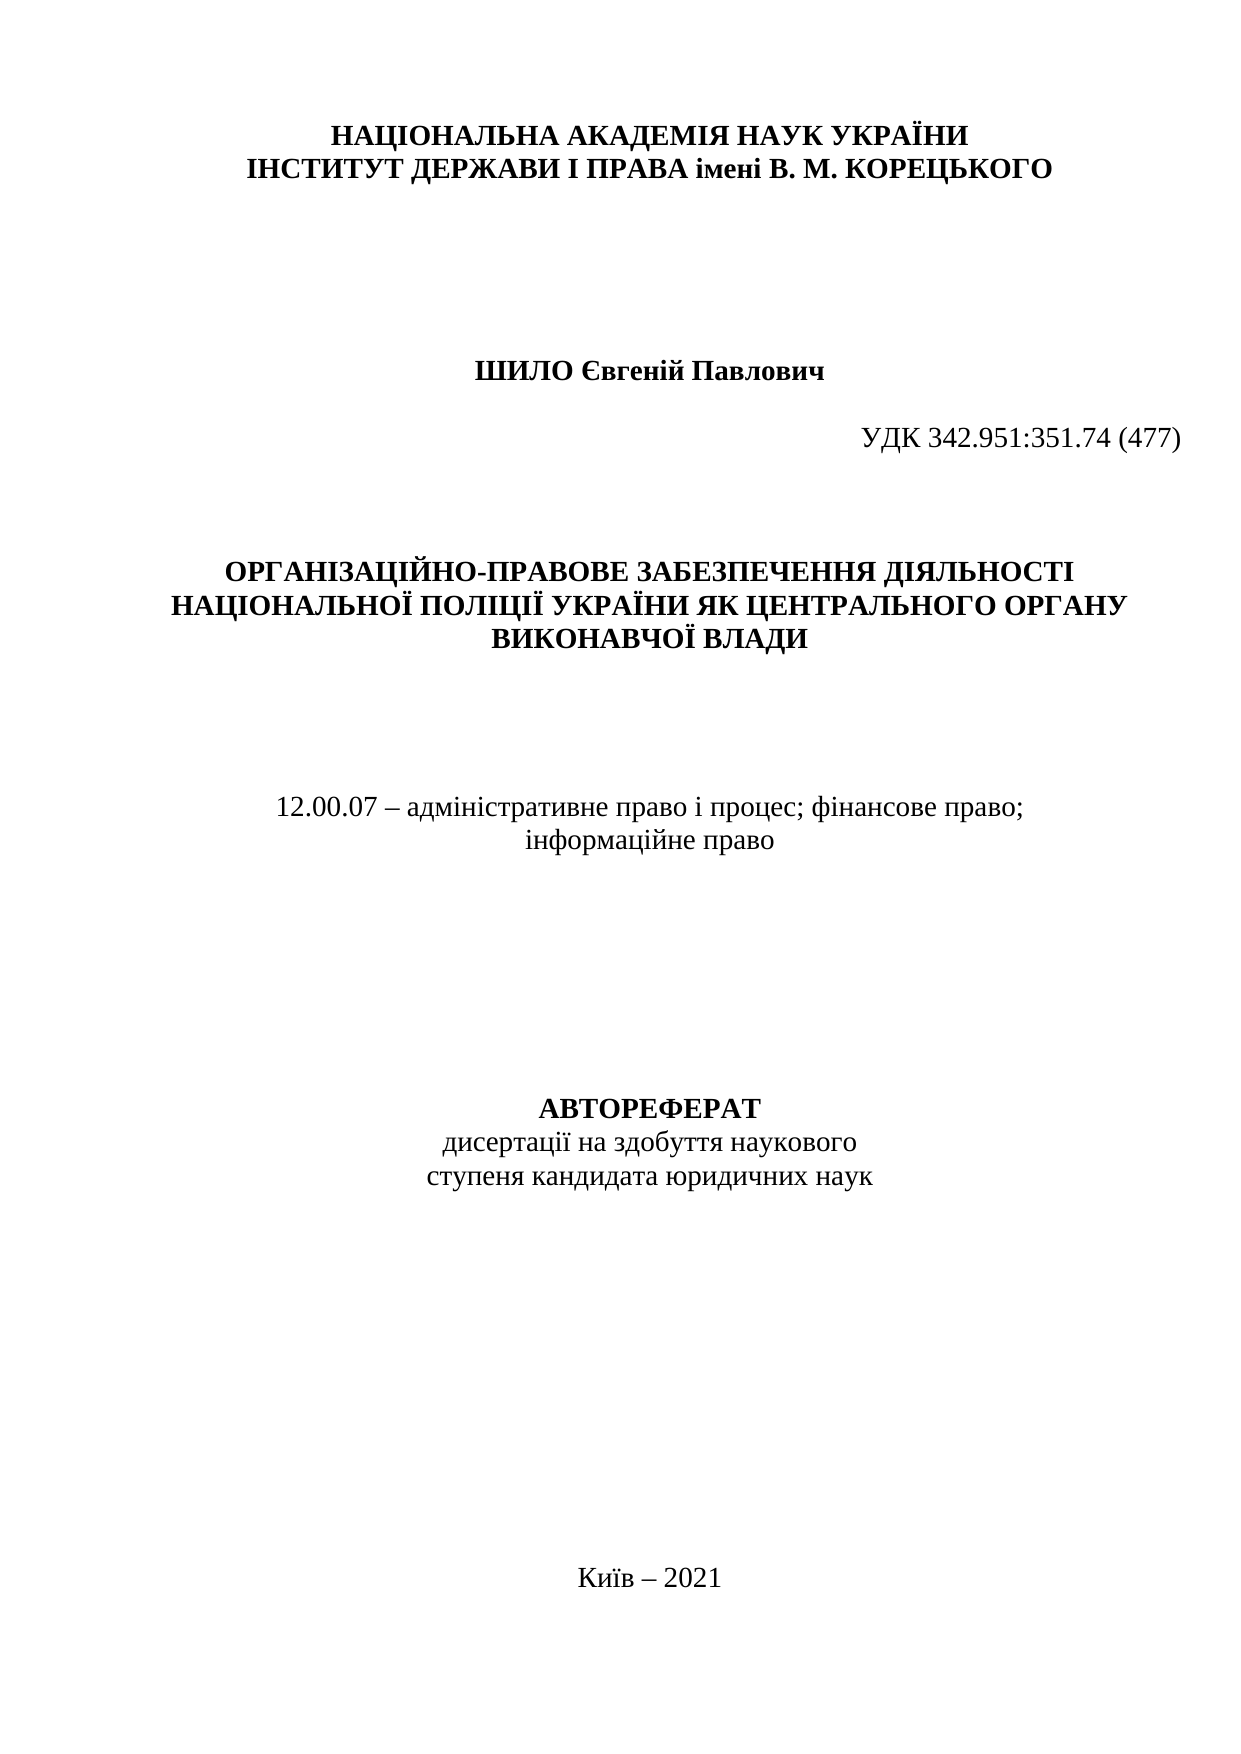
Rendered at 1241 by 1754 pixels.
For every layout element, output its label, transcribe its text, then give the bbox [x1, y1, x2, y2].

text 12.00.07 – адміністративне право і процес; фінансове право; [118, 789, 1181, 822]
text НАЦІОНАЛЬНА АКАДЕМІЯ НАУК УКРАЇНИ [118, 118, 1181, 152]
text ОРГАНІЗАЦІЙНО-ПРАВОВЕ ЗАБЕЗПЕЧЕННЯ ДІЯЛЬНОСТІ НАЦІОНАЛЬНОЇ ПОЛІЦІЇ УКРАЇНИ ЯК ЦЕНТРАЛЬНОГО ОРГАНУ ВИКОНАВЧОЇ ВЛАДИ [118, 554, 1181, 655]
text АВТОРЕФЕРАТ [118, 1091, 1181, 1124]
text ІНСТИТУТ ДЕРЖАВИ І ПРАВА імені В. М. КОРЕЦЬКОГО [118, 152, 1181, 185]
text ступеня кандидата юридичних наук [118, 1158, 1181, 1191]
text Київ – 2021 [118, 1560, 1181, 1594]
text ШИЛО Євгеній Павлович [118, 353, 1181, 386]
text інформаційне право [118, 822, 1181, 856]
text дисертації на здобуття наукового [118, 1124, 1181, 1158]
text УДК 342.951:351.74 (477) [118, 420, 1181, 453]
